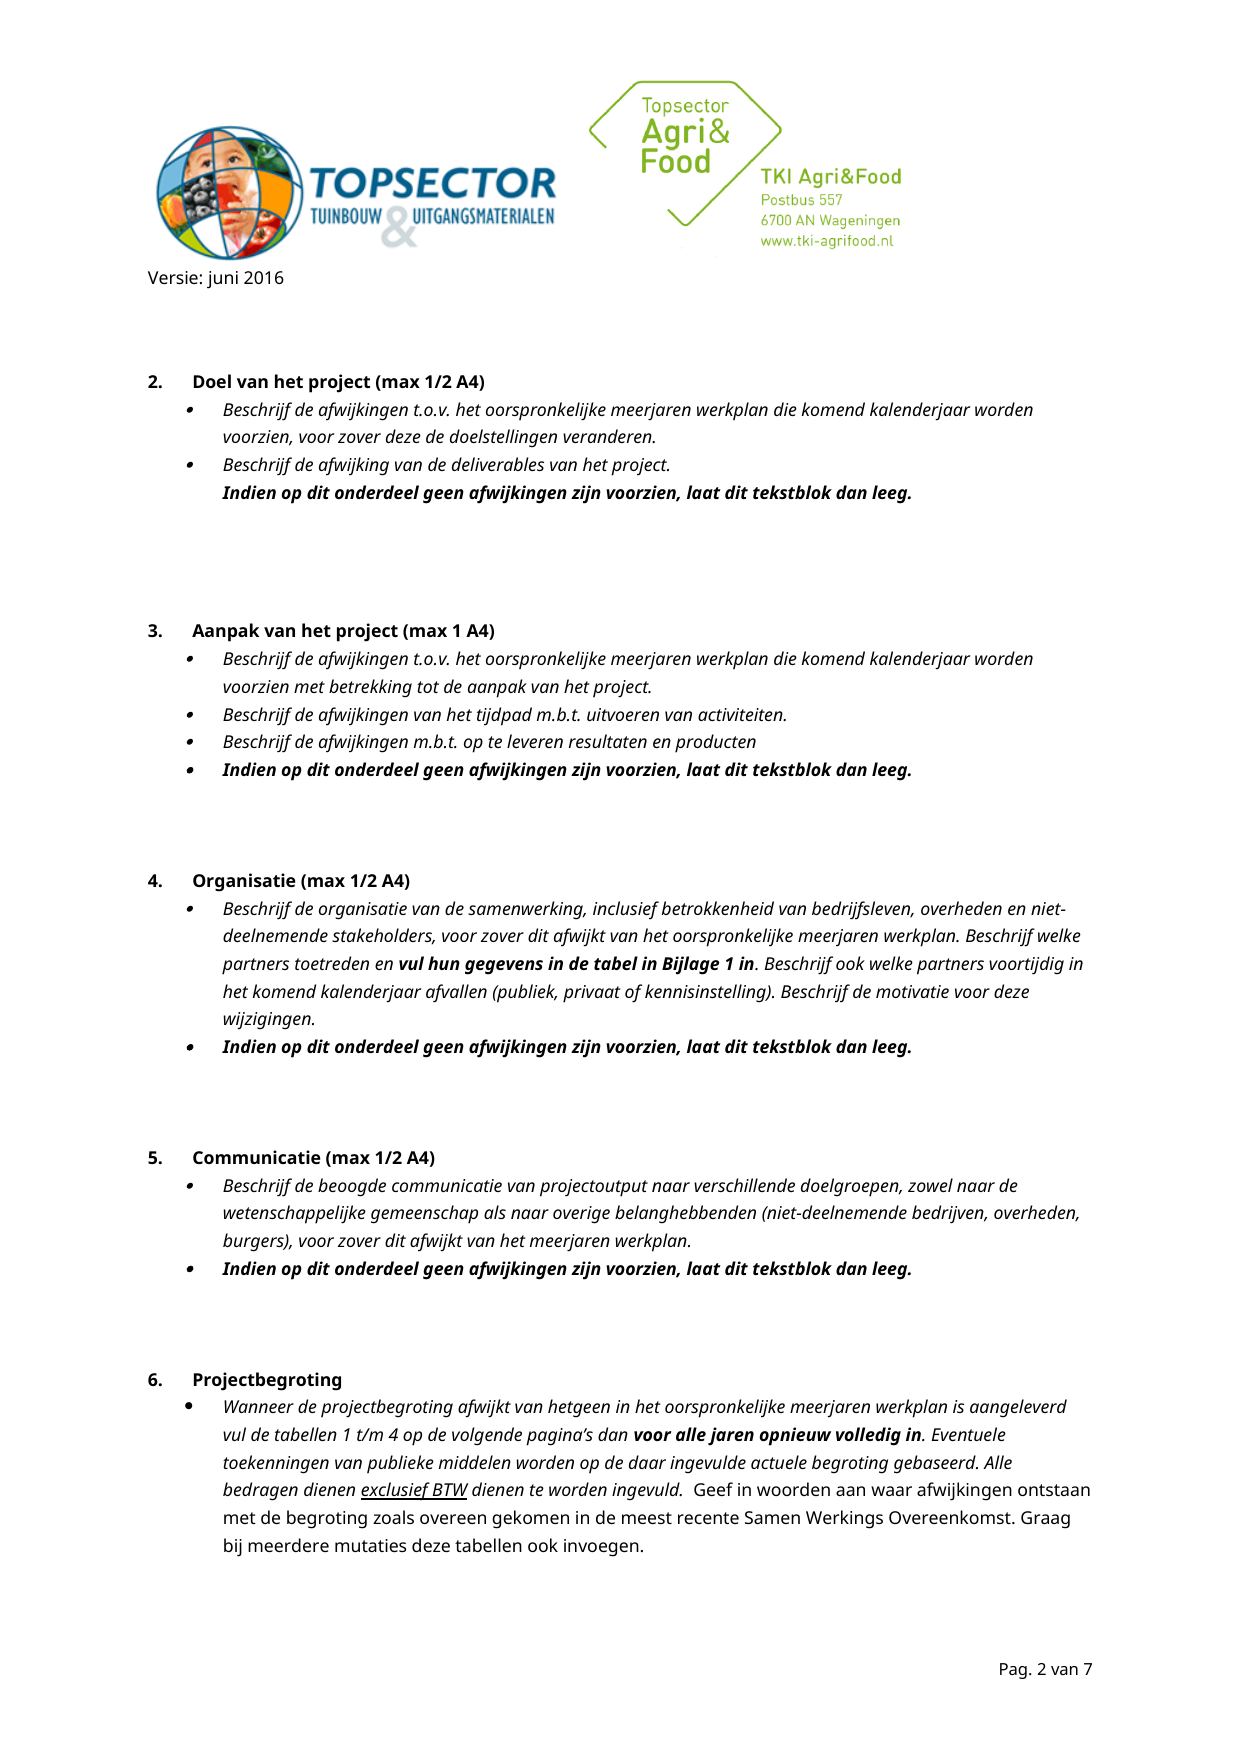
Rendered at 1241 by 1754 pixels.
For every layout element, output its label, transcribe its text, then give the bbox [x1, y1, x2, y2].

list Aanpak van het project (max 1 A4) [148, 619, 1093, 643]
picture [578, 73, 913, 266]
list Indien op dit onderdeel geen afwijkingen zijn voorzien, laat dit tekstblok dan leeg. [185, 1034, 1093, 1059]
list Organisatie (max 1/2 A4) [148, 868, 1093, 892]
list Indien op dit onderdeel geen afwijkingen zijn voorzien, laat dit tekstblok dan leeg. [185, 757, 1093, 782]
list Communicatie (max 1/2 A4) [148, 1145, 1093, 1169]
list Beschrijf de afwijkingen t.o.v. het oorspronkelijke meerjaren werkplan die komend kalenderjaar worden voorzien, voor zover deze de doelstellingen veranderen. [185, 397, 1093, 449]
list Beschrijf de afwijkingen van het tijdpad m.b.t. uitvoeren van activiteiten. [185, 702, 1093, 726]
list Beschrijf de afwijkingen m.b.t. op te leveren resultaten en producten [185, 730, 1093, 754]
list Wanneer de projectbegroting afwijkt van hetgeen in het oorspronkelijke meerjaren werkplan is aangeleverd vul de tabellen 1 t/m 4 op de volgende pagina’s dan voor alle jaren opnieuw volledig in. Eventuele toekenningen van publieke middelen worden op de daar ingevulde actuele begroting gebaseerd. Alle bedragen dienen exclusief BTW dienen te worden ingevuld. Geef in woorden aan waar afwijkingen ontstaan met de begroting zoals overeen gekomen in de meest recente Samen Werkings Overeenkomst. Graag bij meerdere mutaties deze tabellen ook invoegen. [185, 1395, 1093, 1557]
list Beschrijf de afwijkingen t.o.v. het oorspronkelijke meerjaren werkplan die komend kalenderjaar worden voorzien met betrekking tot de aanpak van het project. [185, 647, 1093, 698]
picture [147, 119, 574, 266]
list Projectbegroting [148, 1367, 1093, 1391]
list Beschrijf de afwijking van de deliverables van het project. [185, 453, 1093, 477]
list Beschrijf de beoogde communicatie van projectoutput naar verschillende doelgroepen, zowel naar de wetenschappelijke gemeenschap als naar overige belanghebbenden (niet-deelnemende bedrijven, overheden, burgers), voor zover dit afwijkt van het meerjaren werkplan. [185, 1173, 1093, 1253]
list Doel van het project (max 1/2 A4) [148, 369, 1093, 394]
list Indien op dit onderdeel geen afwijkingen zijn voorzien, laat dit tekstblok dan leeg. [185, 1256, 1093, 1280]
list Beschrijf de organisatie van de samenwerking, inclusief betrokkenheid van bedrijfsleven, overheden en niet-deelnemende stakeholders, voor zover dit afwijkt van het oorspronkelijke meerjaren werkplan. Beschrijf welke partners toetreden en vul hun gegevens in de tabel in Bijlage 1 in. Beschrijf ook welke partners voortijdig in het komend kalenderjaar afvallen (publiek, privaat of kennisinstelling). Beschrijf de motivatie voor deze wijzigingen. [185, 896, 1093, 1031]
list Indien op dit onderdeel geen afwijkingen zijn voorzien, laat dit tekstblok dan leeg. [223, 480, 1093, 504]
